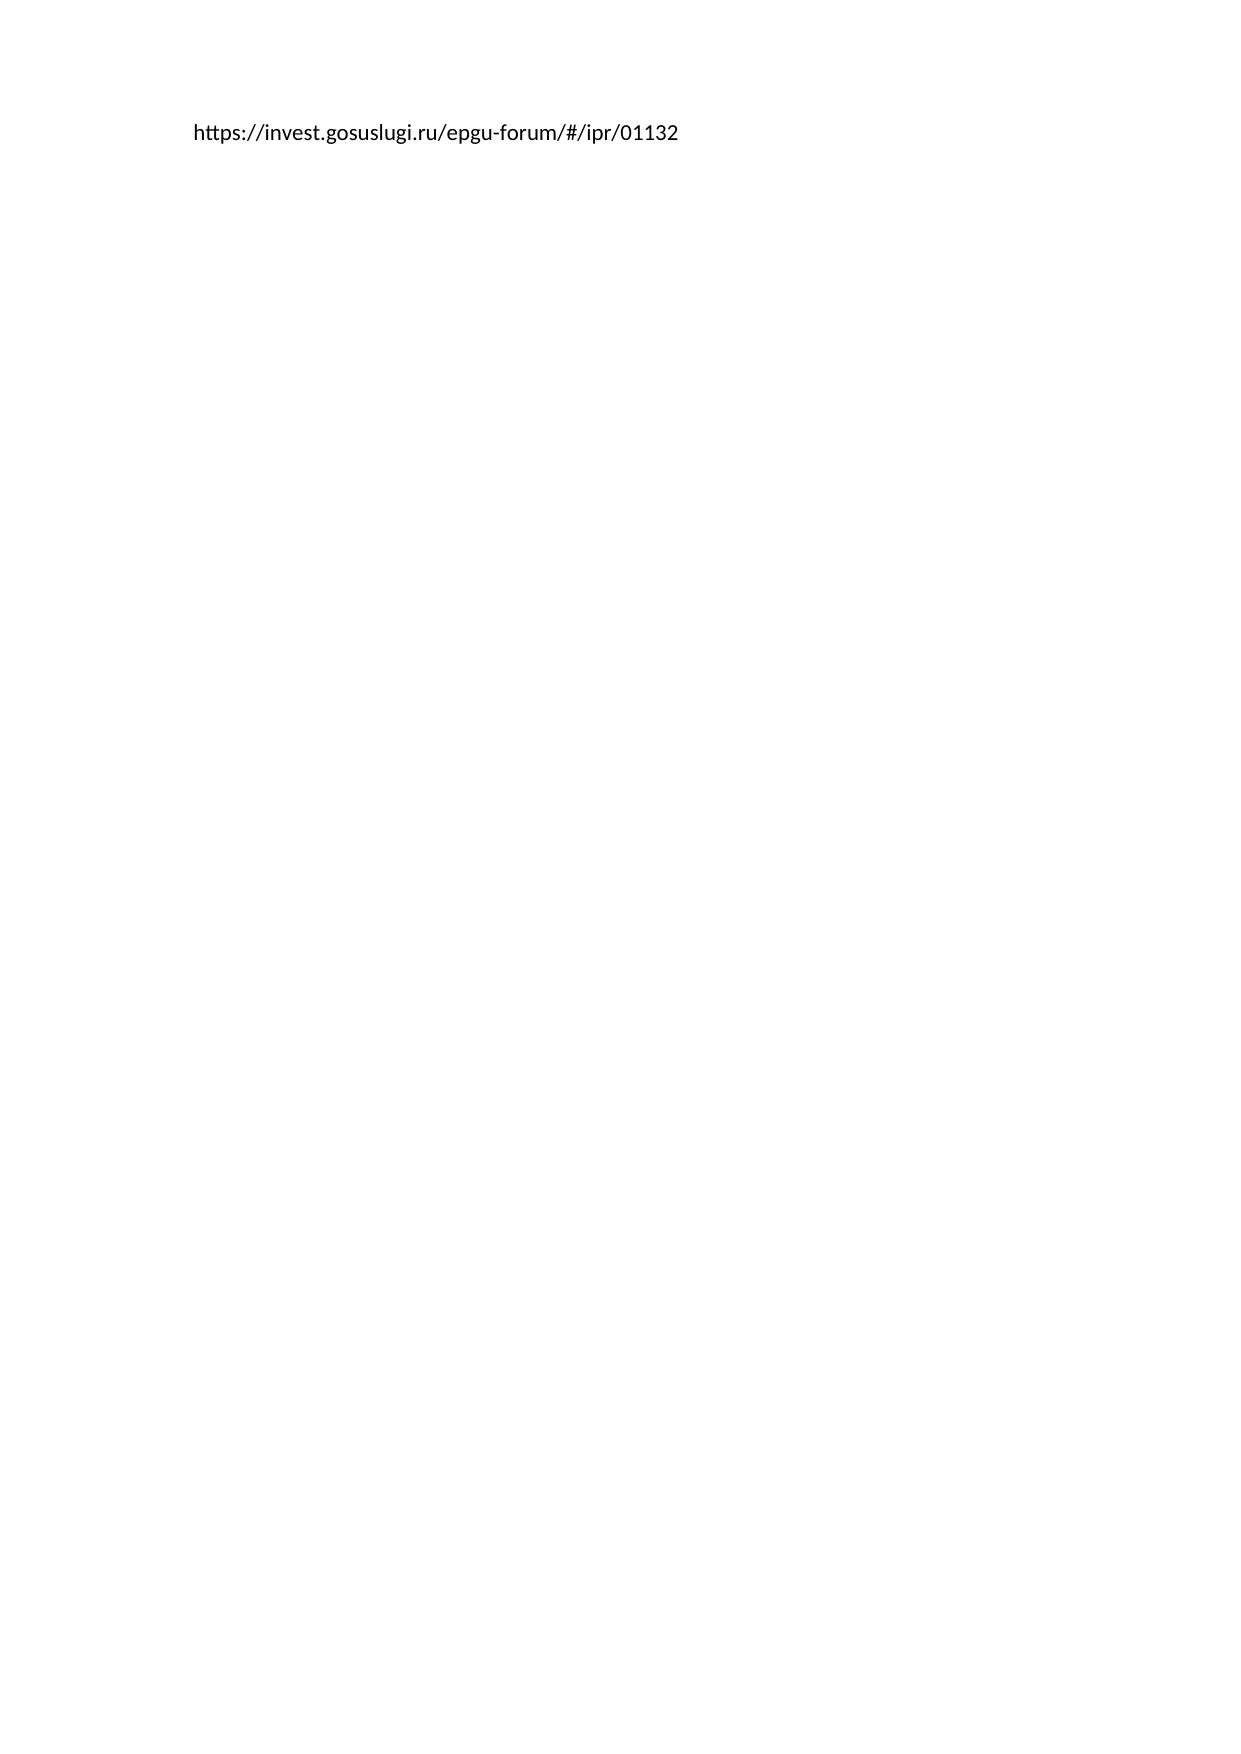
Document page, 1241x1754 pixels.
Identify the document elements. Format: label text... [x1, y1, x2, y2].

text https://invest.gosuslugi.ru/epgu-forum/#/ipr/01132 [193, 118, 1136, 146]
